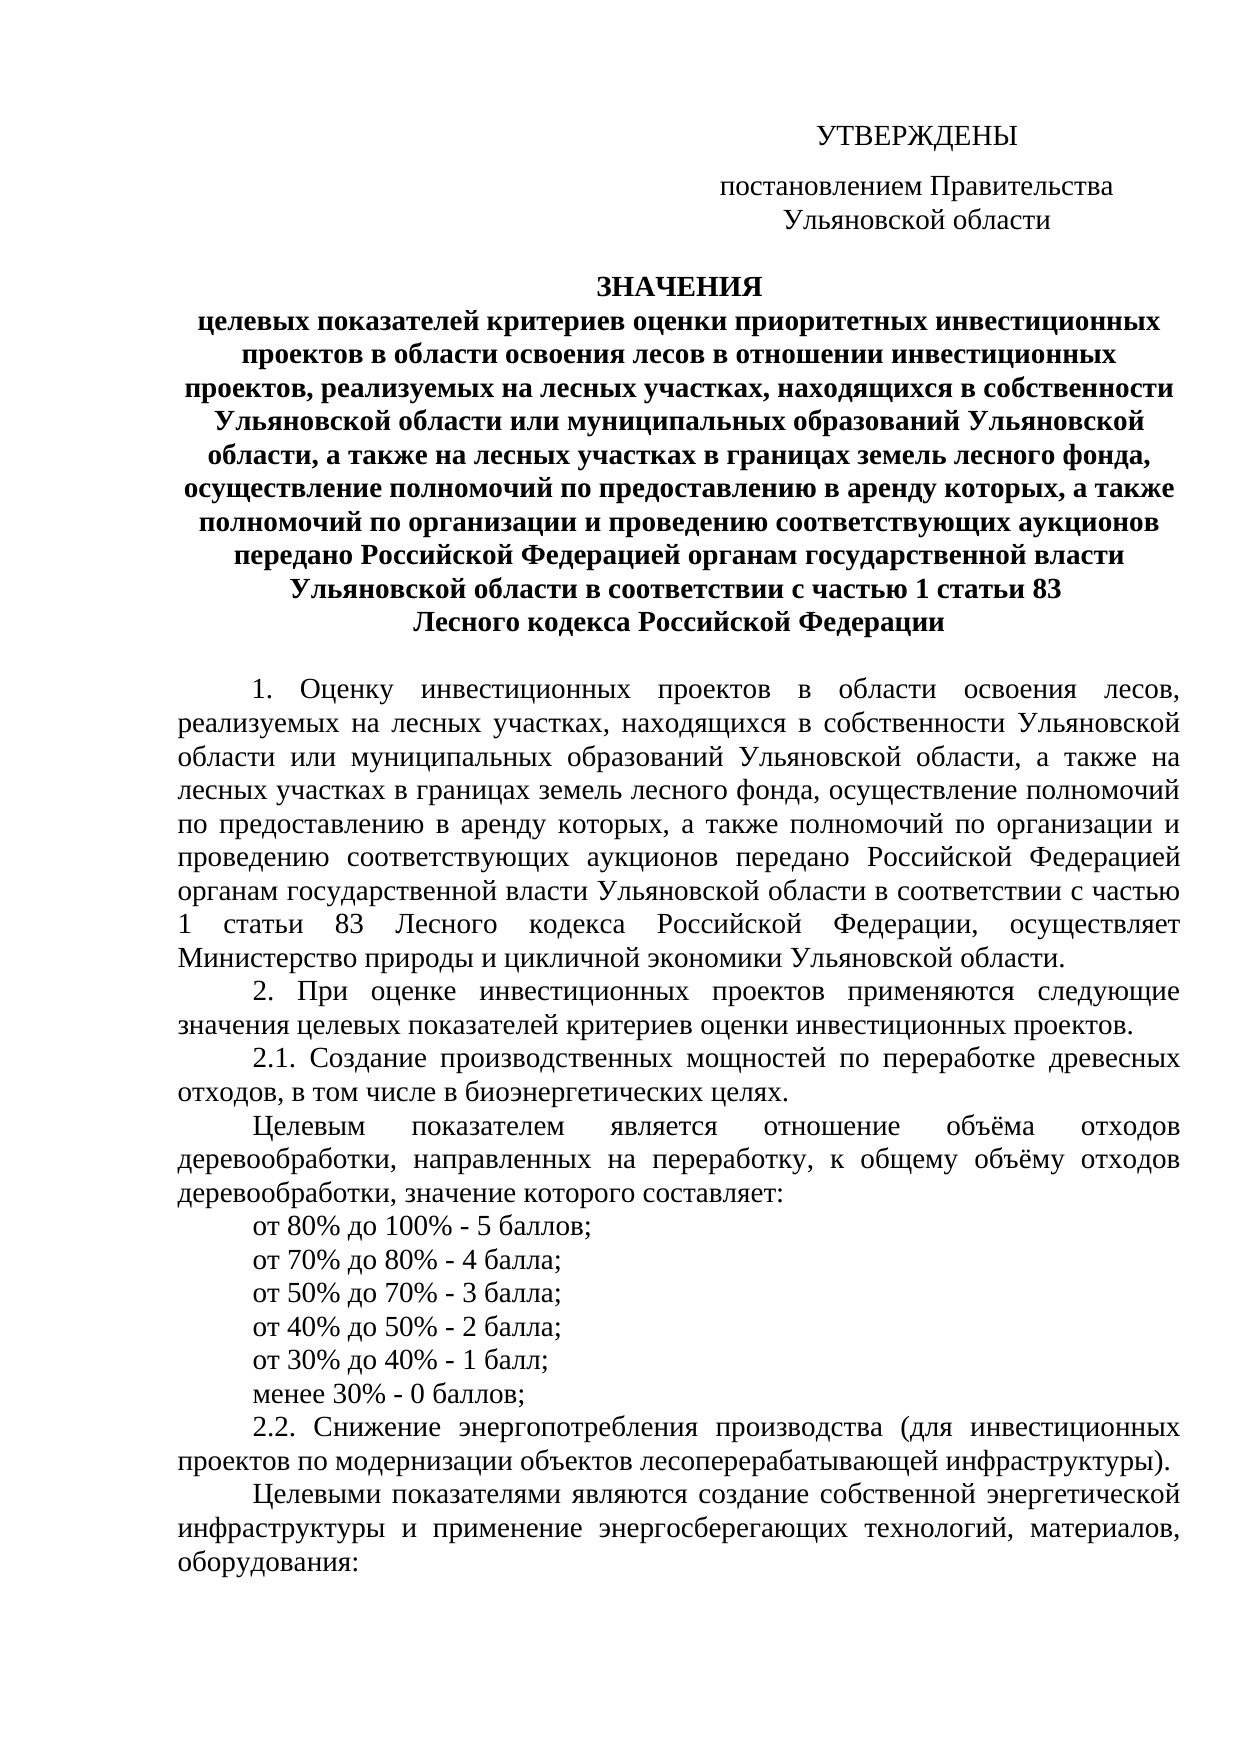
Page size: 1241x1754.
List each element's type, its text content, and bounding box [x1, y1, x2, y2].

text 2. При оценке инвестиционных проектов применяются следующие значения целевых показателей критериев оценки инвестиционных проектов. [177, 973, 1181, 1041]
text постановлением Правительства [652, 168, 1181, 202]
text УТВЕРЖДЕНЫ [652, 118, 1181, 152]
text от 70% до 80% - 4 балла; [177, 1242, 1181, 1275]
text 2.1. Создание производственных мощностей по переработке древесных отходов, в том числе в биоэнергетических целях. [177, 1041, 1181, 1108]
text от 80% до 100% - 5 баллов; [177, 1208, 1181, 1242]
text Целевыми показателями являются создание собственной энергетической инфраструктуры и применение энергосберегающих технологий, материалов, оборудования: [177, 1477, 1181, 1577]
text Целевым показателем является отношение объёма отходов деревообработки, направленных на переработку, к общему объёму отходов деревообработки, значение которого составляет: [177, 1108, 1181, 1208]
text от 40% до 50% - 2 балла; [177, 1309, 1181, 1342]
text от 50% до 70% - 3 балла; [177, 1275, 1181, 1309]
text Ульяновской области [652, 202, 1181, 236]
text от 30% до 40% - 1 балл; [177, 1342, 1181, 1376]
text целевых показателей критериев оценки приоритетных инвестиционных проектов в области освоения лесов в отношении инвестиционных проектов, реализуемых на лесных участках, находящихся в собственности Ульяновской области или муниципальных образований Ульяновской области, а также на лесных участках в границах земель лесного фонда, осуществление полномочий по предоставлению в аренду которых, а также полномочий по организации и проведению соответствующих аукционов передано Российской Федерацией органам государственной власти Ульяновской области в соответствии с частью 1 статьи 83 Лесного кодекса Российской Федерации [177, 303, 1181, 638]
text менее 30% - 0 баллов; [177, 1376, 1181, 1409]
text 2.2. Снижение энергопотребления производства (для инвестиционных проектов по модернизации объектов лесоперерабатывающей инфраструктуры). [177, 1409, 1181, 1477]
text 1. Оценку инвестиционных проектов в области освоения лесов, реализуемых на лесных участках, находящихся в собственности Ульяновской области или муниципальных образований Ульяновской области, а также на лесных участках в границах земель лесного фонда, осуществление полномочий по предоставлению в аренду которых, а также полномочий по организации и проведению соответствующих аукционов передано Российской Федерацией органам государственной власти Ульяновской области в соответствии с частью 1 статьи 83 Лесного кодекса Российской Федерации, осуществляет Министерство природы и цикличной экономики Ульяновской области. [177, 672, 1181, 973]
text ЗНАЧЕНИЯ [177, 269, 1181, 303]
